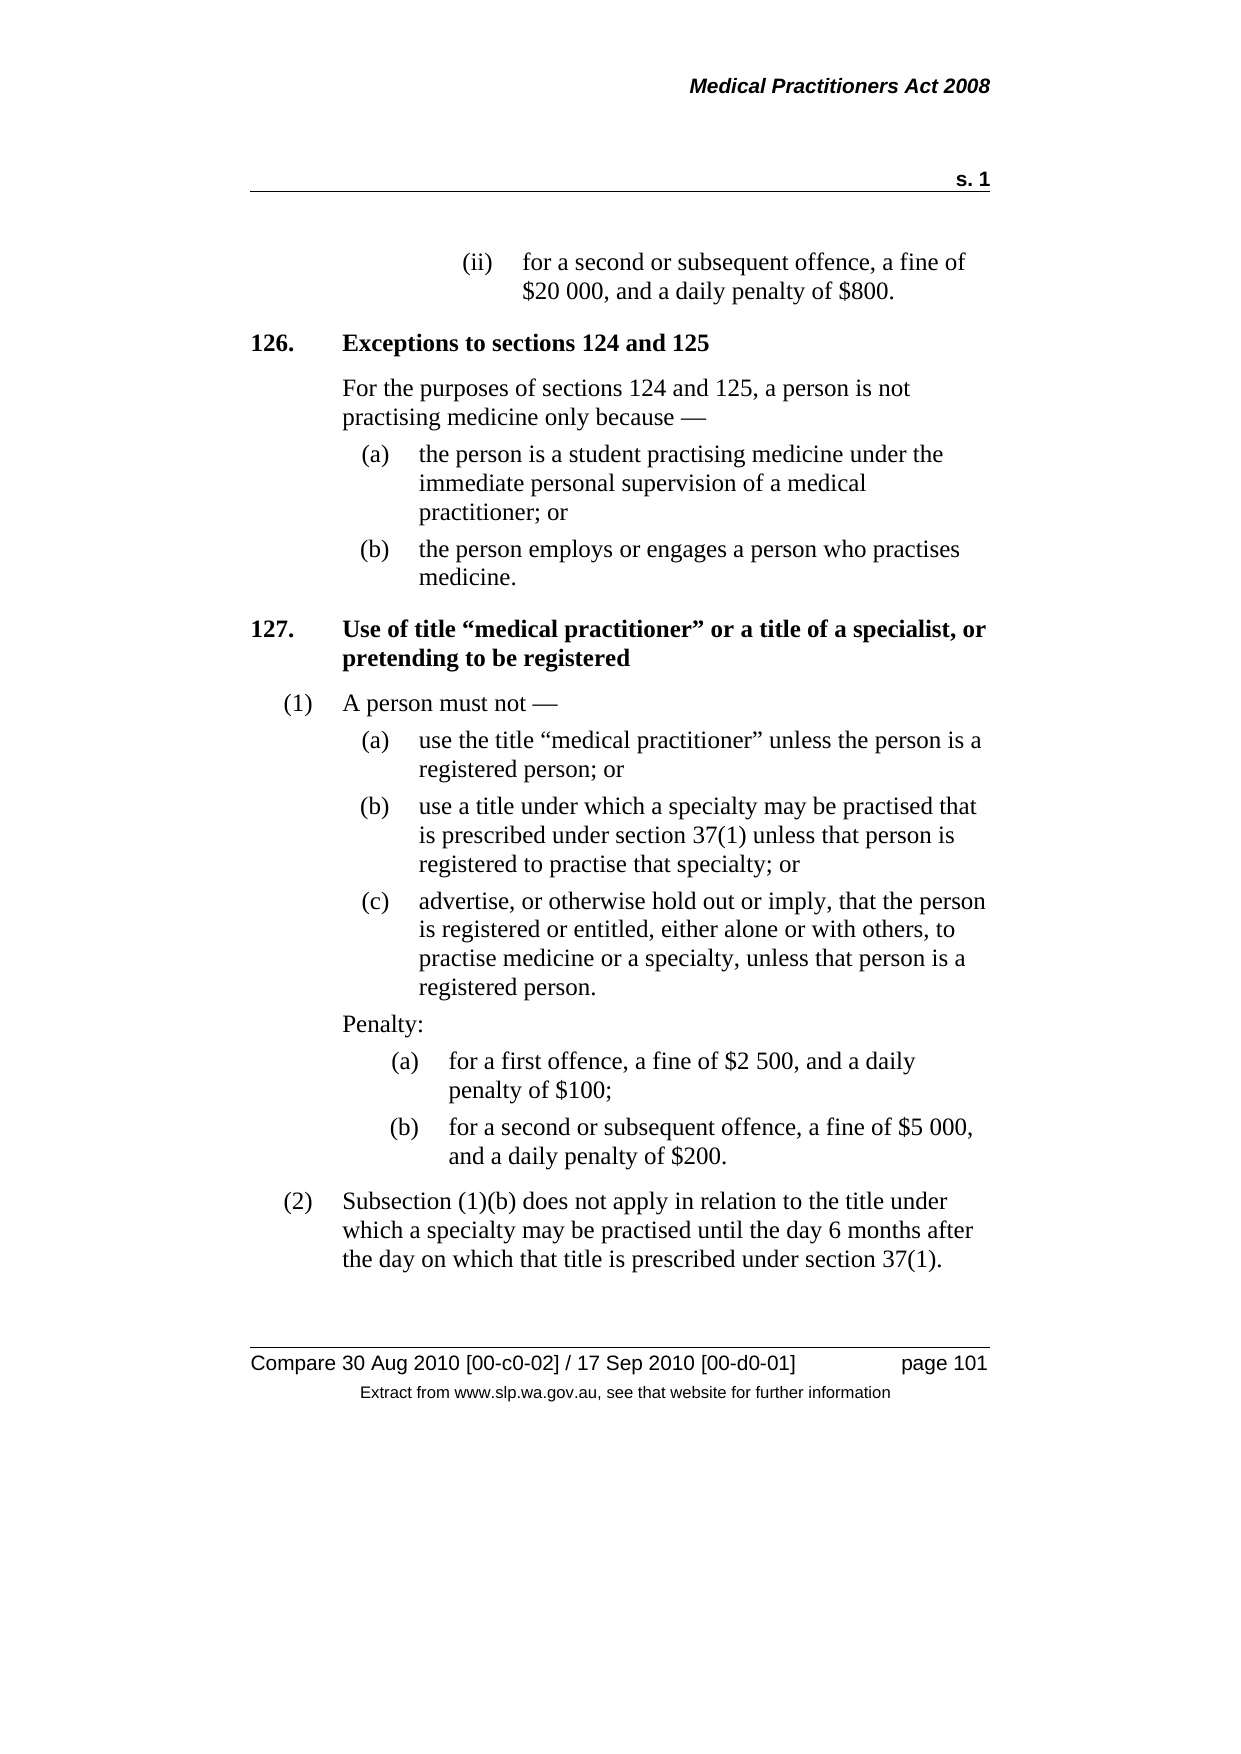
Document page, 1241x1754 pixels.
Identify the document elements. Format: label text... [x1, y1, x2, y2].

text (c) advertise, or otherwise hold out or imply, that the person is registered or entitled, either alone or with others, to practise medicine or a specialty, unless that person is a registered person. [250, 886, 990, 1001]
text (ii) for a second or subsequent offence, a fine of $20 000, and a daily penalty of $800. [250, 247, 990, 305]
subtitle 126. Exceptions to sections 124 and 125 [250, 328, 990, 357]
text (b) for a second or subsequent offence, a fine of $5 000, and a daily penalty of $200. [250, 1112, 990, 1169]
text (a) for a first offence, a fine of $2 500, and a daily penalty of $100; [250, 1046, 990, 1104]
text (b) the person employs or engages a person who practises medicine. [250, 534, 990, 591]
text (b) use a title under which a specialty may be practised that is prescribed under section 37(1) unless that person is registered to practise that specialty; or [250, 791, 990, 877]
subtitle 127. Use of title “medical practitioner” or a title of a specialist, or pretending to be registered [250, 614, 990, 672]
text For the purposes of sections 124 and 125, a person is not practising medicine only because — [250, 373, 990, 431]
text Penalty: [250, 1009, 990, 1038]
text (1) A person must not — [250, 688, 990, 717]
text (a) use the title “medical practitioner” unless the person is a registered person; or [250, 725, 990, 783]
text (2) Subsection (1)(b) does not apply in relation to the title under which a specialty may be practised until the day 6 months after the day on which that title is prescribed under section 37(1). [250, 1186, 990, 1272]
text (a) the person is a student practising medicine under the immediate personal supervision of a medical practitioner; or [250, 439, 990, 525]
